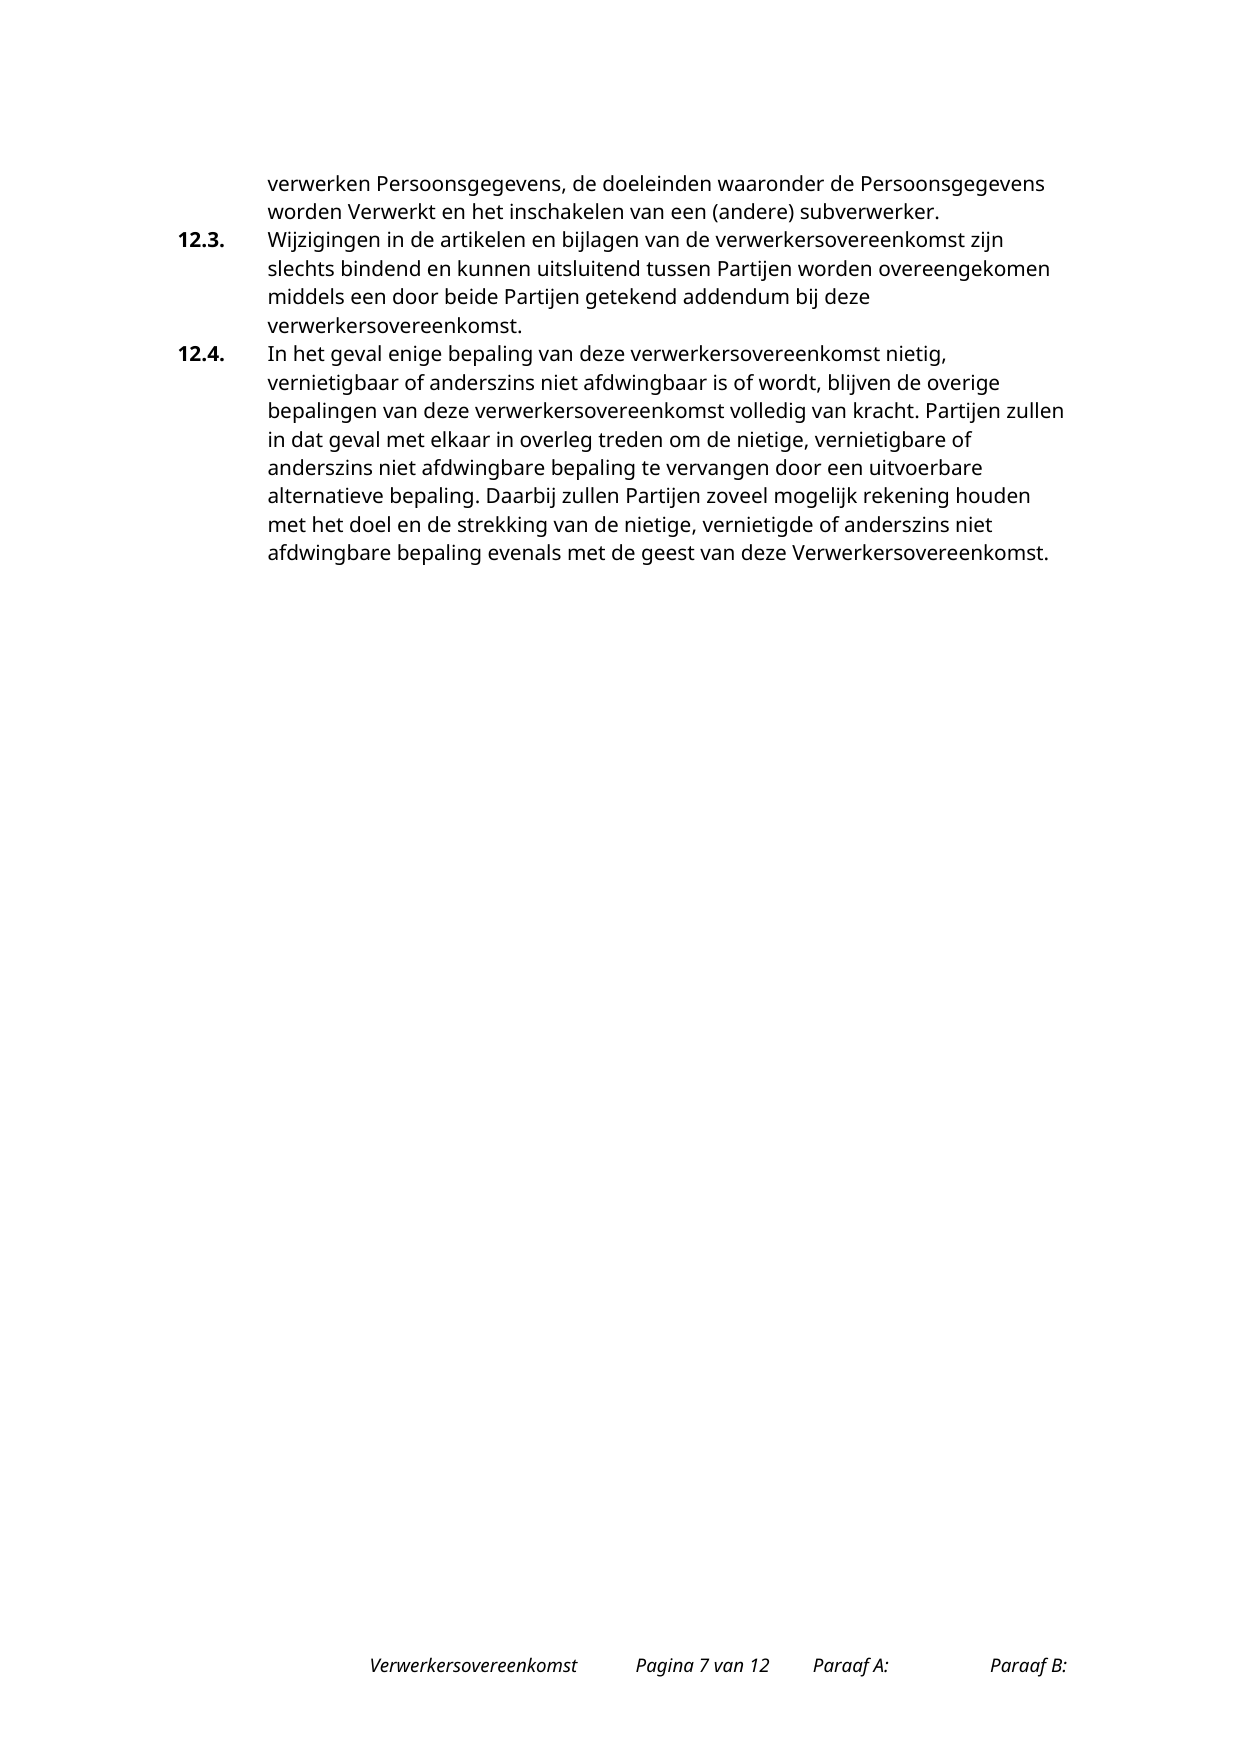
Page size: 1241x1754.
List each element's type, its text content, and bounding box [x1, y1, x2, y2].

list Wijzigingen in de artikelen en bijlagen van de verwerkersovereenkomst zijn slechts bindend en kunnen uitsluitend tussen Partijen worden overeengekomen middels een door beide Partijen getekend addendum bij deze verwerkersovereenkomst. [177, 226, 1069, 339]
list In het geval enige bepaling van deze verwerkersovereenkomst nietig, vernietigbaar of anderszins niet afdwingbaar is of wordt, blijven de overige bepalingen van deze verwerkersovereenkomst volledig van kracht. Partijen zullen in dat geval met elkaar in overleg treden om de nietige, vernietigbare of anderszins niet afdwingbare bepaling te vervangen door een uitvoerbare alternatieve bepaling. Daarbij zullen Partijen zoveel mogelijk rekening houden met het doel en de strekking van de nietige, vernietigde of anderszins niet afdwingbare bepaling evenals met de geest van deze Verwerkersovereenkomst. [177, 339, 1069, 567]
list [177, 169, 1069, 226]
